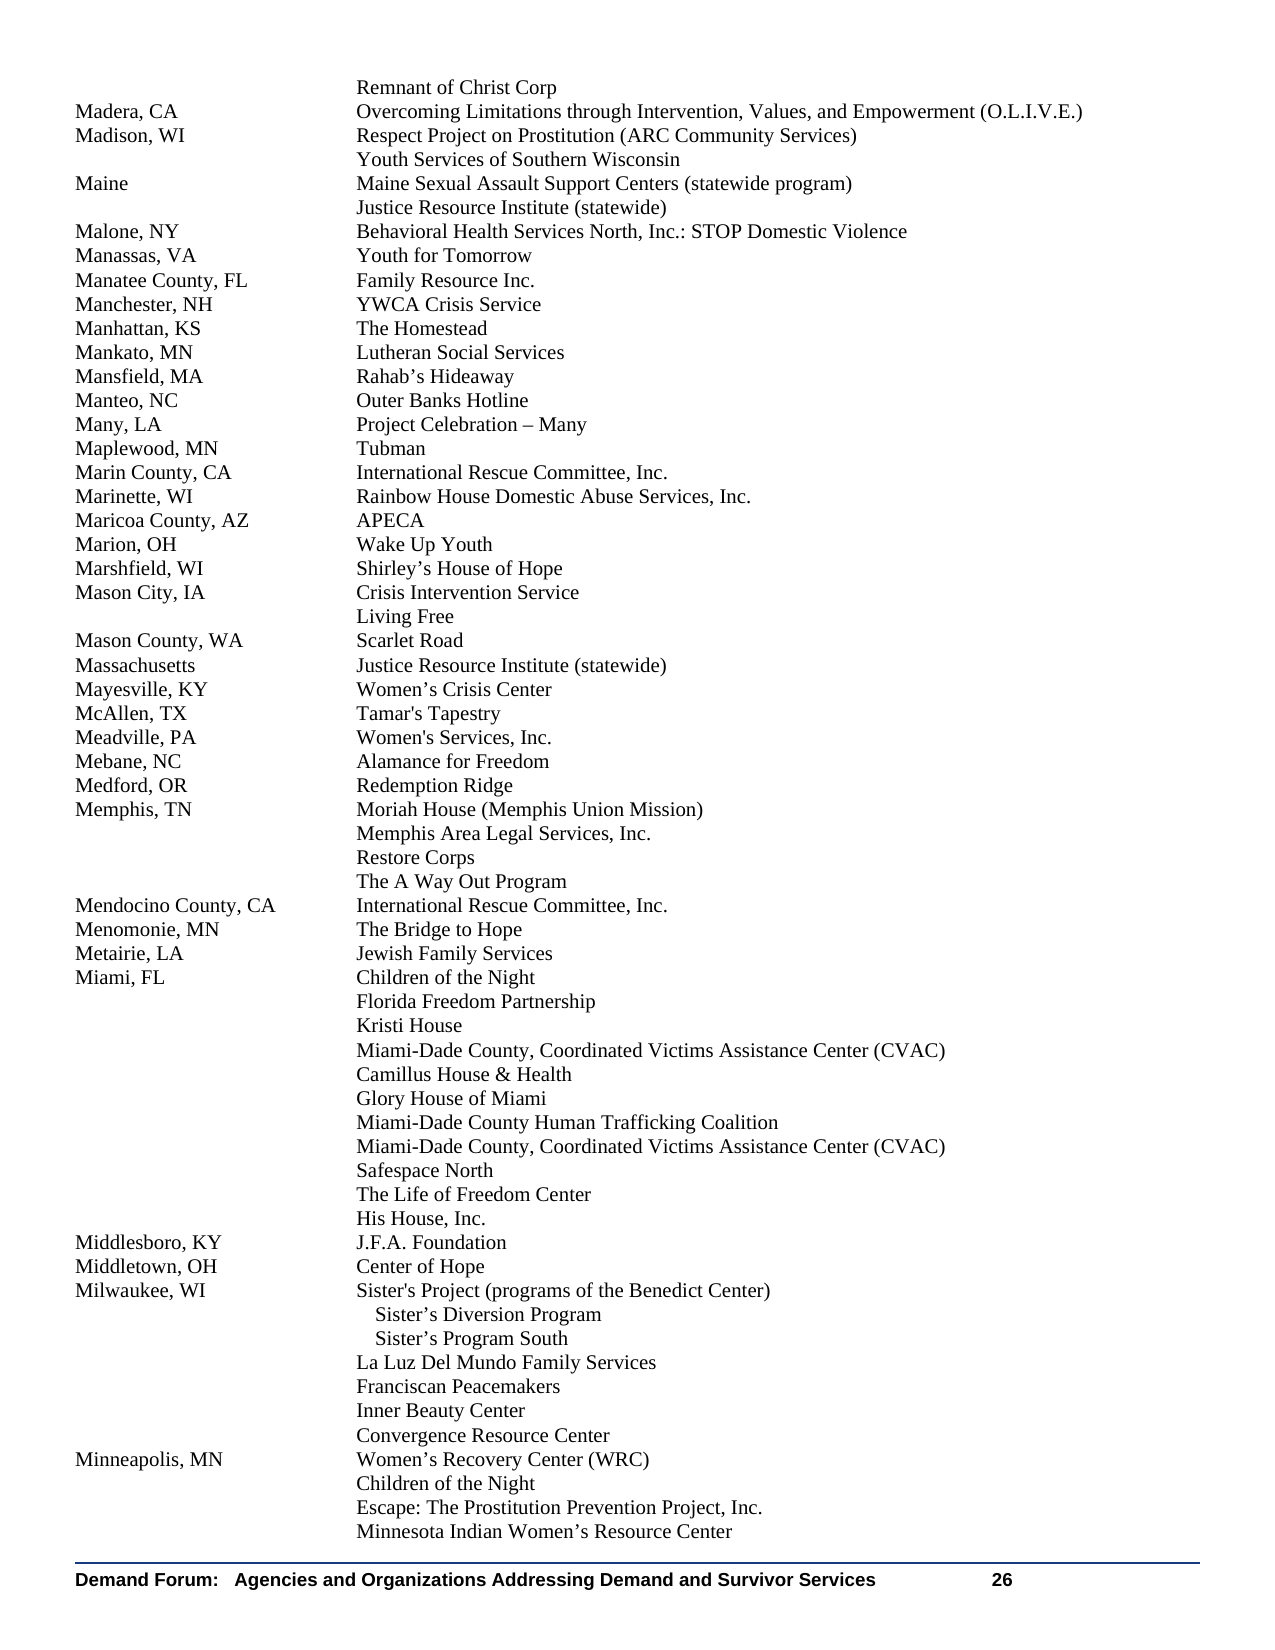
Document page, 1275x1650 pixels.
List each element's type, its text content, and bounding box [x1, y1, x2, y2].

text Miami-Dade County Human Trafficking Coalition [75, 1110, 1200, 1134]
text Many, LA Project Celebration – Many [75, 412, 1200, 436]
text Malone, NY Behavioral Health Services North, Inc.: STOP Domestic Violence [75, 219, 1200, 243]
text The A Way Out Program [75, 869, 1200, 893]
text Convergence Resource Center [75, 1422, 1200, 1447]
text Children of the Night [75, 1471, 1200, 1495]
text Meadville, PA Women's Services, Inc. [75, 725, 1200, 749]
text Mankato, MN Lutheran Social Services [75, 340, 1200, 364]
text Minneapolis, MN Women’s Recovery Center (WRC) [75, 1447, 1200, 1471]
text Milwaukee, WI Sister's Project (programs of the Benedict Center) [75, 1278, 1200, 1302]
text Massachusetts Justice Resource Institute (statewide) [75, 652, 1200, 677]
text Metairie, LA Jewish Family Services [75, 941, 1200, 965]
text Marshfield, WI Shirley’s House of Hope [75, 556, 1200, 580]
text Mayesville, KY Women’s Crisis Center [75, 677, 1200, 701]
text Maine Maine Sexual Assault Support Centers (statewide program) [75, 171, 1200, 195]
text Sister’s Program South [75, 1326, 1200, 1350]
text Mansfield, MA Rahab’s Hideaway [75, 364, 1200, 388]
text Justice Resource Institute (statewide) [75, 195, 1200, 219]
text Camillus House & Health [75, 1062, 1200, 1086]
text Miami-Dade County, Coordinated Victims Assistance Center (CVAC) [75, 1134, 1200, 1158]
text Marion, OH Wake Up Youth [75, 532, 1200, 556]
text Glory House of Miami [75, 1086, 1200, 1110]
text The Life of Freedom Center [75, 1182, 1200, 1206]
text Sister’s Diversion Program [75, 1302, 1200, 1326]
text Marin County, CA International Rescue Committee, Inc. [75, 460, 1200, 484]
text Kristi House [75, 1013, 1200, 1037]
text Middletown, OH Center of Hope [75, 1254, 1200, 1278]
text Madera, CA Overcoming Limitations through Intervention, Values, and Empowerment (O.L.I.V.E.) [75, 99, 1200, 123]
text Living Free [75, 604, 1200, 628]
text Remnant of Christ Corp [75, 75, 1200, 99]
text Youth Services of Southern Wisconsin [75, 147, 1200, 171]
text Madison, WI Respect Project on Prostitution (ARC Community Services) [75, 123, 1200, 147]
text Manassas, VA Youth for Tomorrow [75, 243, 1200, 267]
text Maplewood, MN Tubman [75, 436, 1200, 460]
text Inner Beauty Center [75, 1398, 1200, 1422]
text McAllen, TX Tamar's Tapestry [75, 701, 1200, 725]
text Marinette, WI Rainbow House Domestic Abuse Services, Inc. [75, 484, 1200, 508]
text Mebane, NC Alamance for Freedom [75, 749, 1200, 773]
text Mason County, WA Scarlet Road [75, 628, 1200, 652]
text Manhattan, KS The Homestead [75, 316, 1200, 340]
text Memphis, TN Moriah House (Memphis Union Mission) [75, 797, 1200, 821]
text Manatee County, FL Family Resource Inc. [75, 267, 1200, 292]
text Minnesota Indian Women’s Resource Center [75, 1519, 1200, 1543]
text Florida Freedom Partnership [75, 989, 1200, 1013]
text Franciscan Peacemakers [75, 1374, 1200, 1398]
text Medford, OR Redemption Ridge [75, 773, 1200, 797]
text Mason City, IA Crisis Intervention Service [75, 580, 1200, 604]
text Manteo, NC Outer Banks Hotline [75, 388, 1200, 412]
text Middlesboro, KY J.F.A. Foundation [75, 1230, 1200, 1254]
text Miami, FL Children of the Night [75, 965, 1200, 989]
text Safespace North [75, 1158, 1200, 1182]
text His House, Inc. [75, 1206, 1200, 1230]
text La Luz Del Mundo Family Services [75, 1350, 1200, 1374]
text Escape: The Prostitution Prevention Project, Inc. [75, 1495, 1200, 1519]
text Manchester, NH YWCA Crisis Service [75, 292, 1200, 316]
text Miami-Dade County, Coordinated Victims Assistance Center (CVAC) [75, 1037, 1200, 1062]
text Mendocino County, CA International Rescue Committee, Inc. [75, 893, 1200, 917]
text Memphis Area Legal Services, Inc. [75, 821, 1200, 845]
text Menomonie, MN The Bridge to Hope [75, 917, 1200, 941]
text Maricoa County, AZ APECA [75, 508, 1200, 532]
text Restore Corps [75, 845, 1200, 869]
